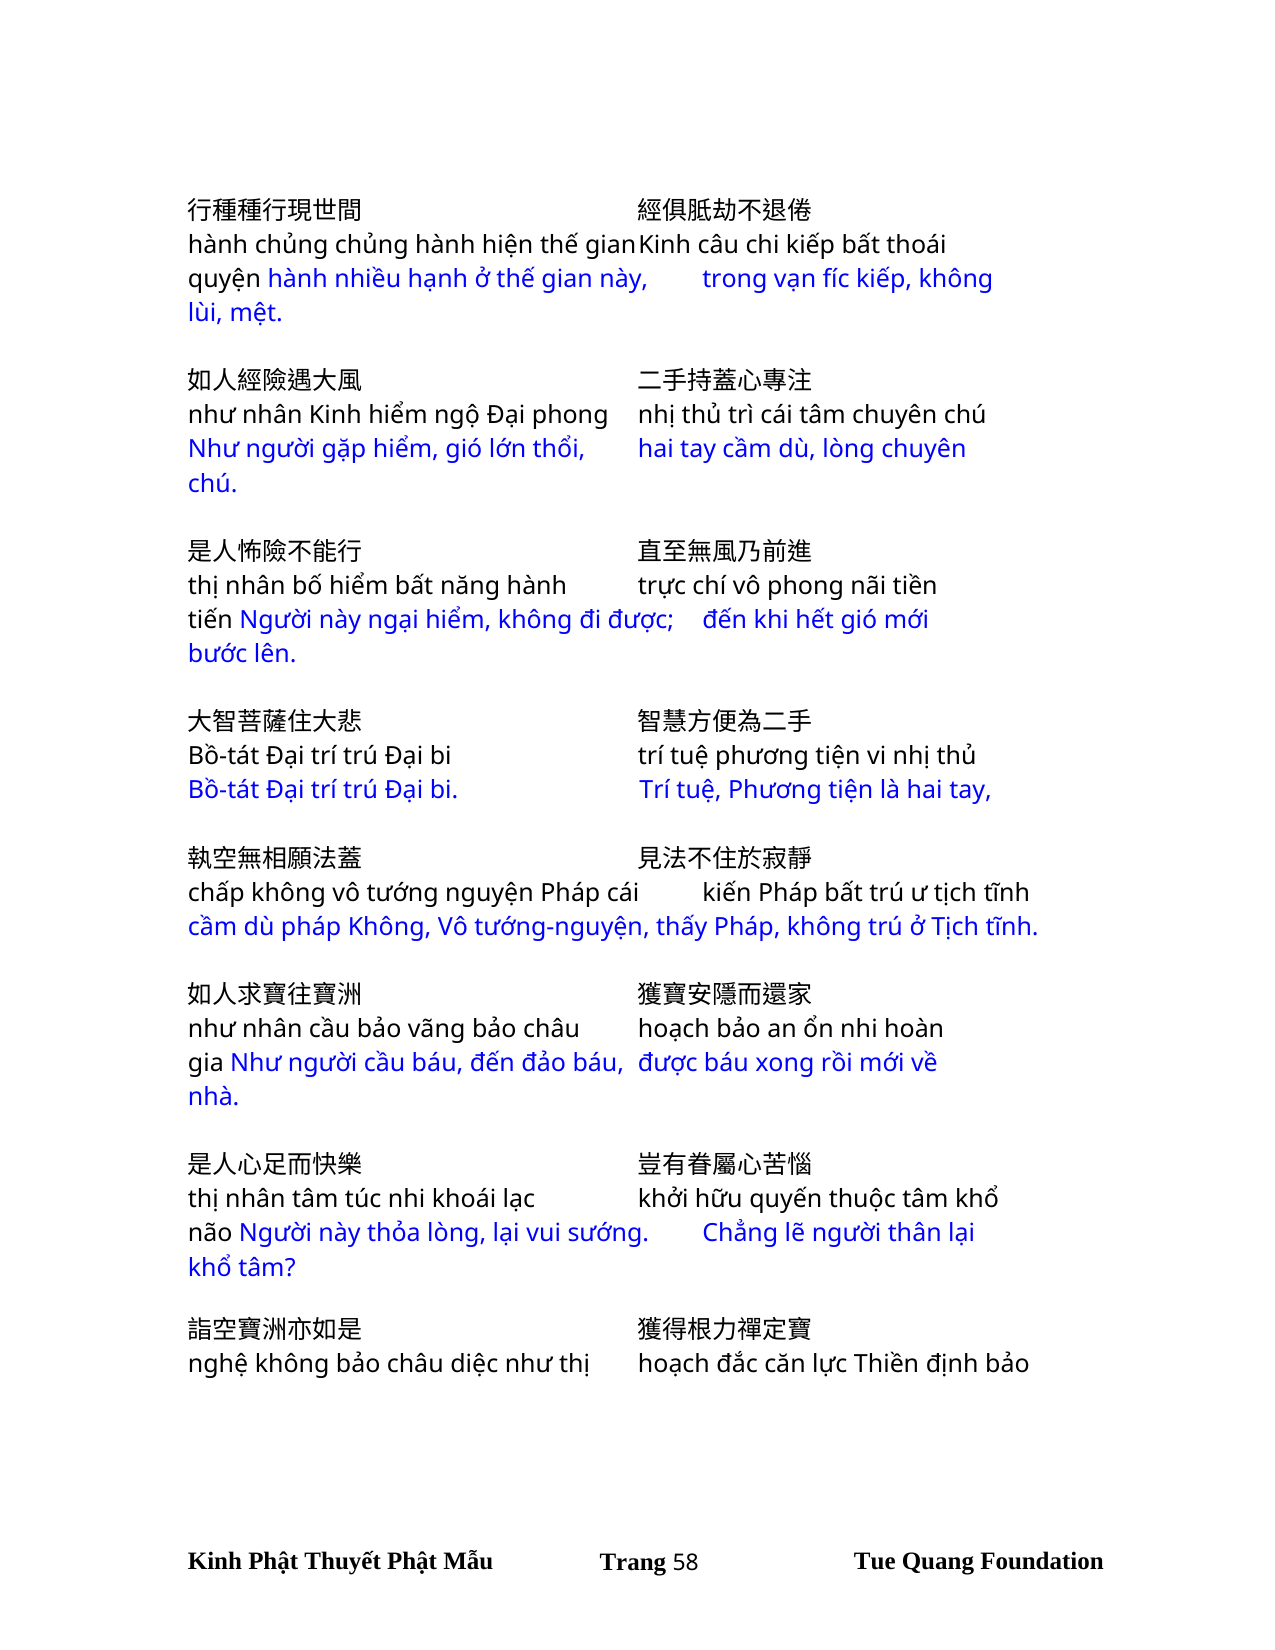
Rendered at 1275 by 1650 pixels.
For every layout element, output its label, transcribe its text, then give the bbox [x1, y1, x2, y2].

text hành chủng chủng hành hiện thế gian Kinh câu chi kiếp bất thoái quyện hành nhiều hạnh ở thế gian này, trong vạn fíc kiếp, không lùi, mệt. [188, 227, 1008, 329]
text Bồ-tát Đại trí trú Đại bi. Trí tuệ, Phương tiện là hai tay, [188, 772, 1117, 806]
text 如人求寶往寶洲 獲寶安隱而還家 [188, 977, 1117, 1011]
text thị nhân bố hiểm bất năng hành trực chí vô phong nãi tiền tiến Người này ngại hiểm, không đi được; đến khi hết gió mới bước lên. [188, 567, 966, 670]
text thị nhân tâm túc nhi khoái lạc khởi hữu quyến thuộc tâm khổ não Người này thỏa lòng, lại vui sướng. Chẳng lẽ người thân lại khổ tâm? [188, 1181, 1022, 1283]
text như nhân Kinh hiểm ngộ Đại phong nhị thủ trì cái tâm chuyên chú Như người gặp hiểm, gió lớn thổi, hai tay cầm dù, lòng chuyên chú. [188, 397, 1006, 499]
text 是人怖險不能行 直至無風乃前進 [188, 533, 1117, 567]
text cầm dù pháp Không, Vô tướng-nguyện, thấy Pháp, không trú ở Tịch tĩnh. [188, 908, 1117, 942]
text 行種種行現世間 經俱胝劫不退倦 [188, 193, 1117, 227]
text 詣空寶洲亦如是 獲得根力禪定寶 [188, 1312, 1117, 1346]
text nghệ không bảo châu diệc như thị hoạch đắc căn lực Thiền định bảo [188, 1346, 1117, 1380]
text 大智菩薩住大悲 智慧方便為二手 [188, 704, 1117, 738]
text Bồ-tát Đại trí trú Đại bi trí tuệ phương tiện vi nhị thủ [188, 738, 1117, 772]
text chấp không vô tướng nguyện Pháp cái kiến Pháp bất trú ư tịch tĩnh [188, 874, 1117, 908]
text như nhân cầu bảo vãng bảo châu hoạch bảo an ổn nhi hoàn gia Như người cầu báu, đến đảo báu, được báu xong rồi mới về nhà. [188, 1011, 974, 1113]
text 是人心足而快樂 豈有眷屬心苦惱 [188, 1147, 1117, 1181]
text 如人經險遇大風 二手持蓋心專注 [188, 363, 1117, 397]
text 執空無相願法蓋 見法不住於寂靜 [188, 840, 1117, 874]
